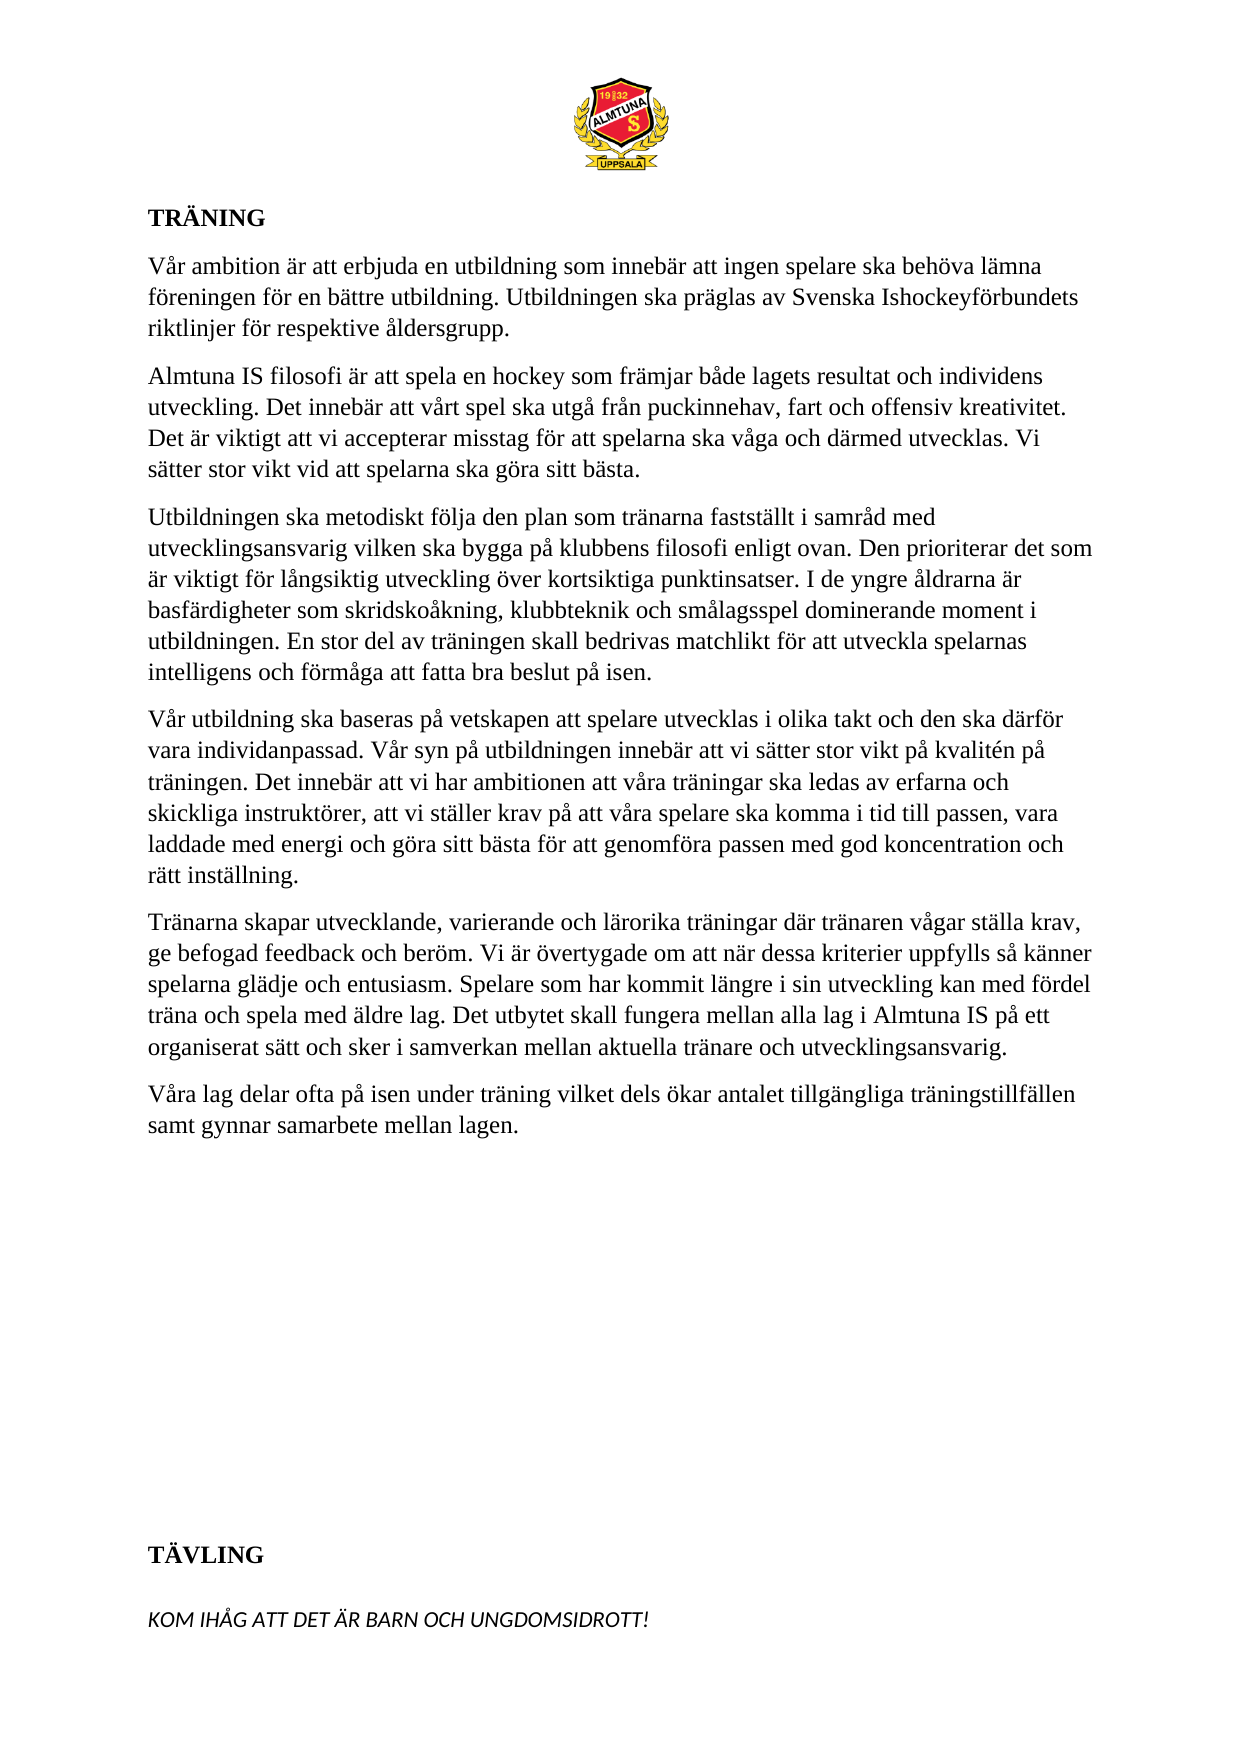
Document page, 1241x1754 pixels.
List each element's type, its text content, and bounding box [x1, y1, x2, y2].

picture [563, 73, 677, 176]
text Tränarna skapar utvecklande, varierande och lärorika träningar där tränaren vågar ställa krav, ge befogad feedback och beröm. Vi är övertygade om att när dessa kriterier uppfylls så känner spelarna glädje och entusiasm. Spelare som har kommit längre i sin utveckling kan med fördel träna och spela med äldre lag. Det utbytet skall fungera mellan alla lag i Almtuna IS på ett organiserat sätt och sker i samverkan mellan aktuella tränare och utvecklingsansvarig. [148, 907, 1093, 1060]
text Våra lag delar ofta på isen under träning vilket dels ökar antalet tillgängliga träningstillfällen samt gynnar samarbete mellan lagen. [148, 1079, 1093, 1139]
text TRÄNING [148, 203, 1093, 232]
text Vår utbildning ska baseras på vetskapen att spelare utvecklas i olika takt och den ska därför vara individanpassad. Vår syn på utbildningen innebär att vi sätter stor vikt på kvalitén på träningen. Det innebär att vi har ambitionen att våra träningar ska ledas av erfarna och skickliga instruktörer, att vi ställer krav på att våra spelare ska komma i tid till passen, vara laddade med energi och göra sitt bästa för att genomföra passen med god koncentration och rätt inställning. [148, 704, 1093, 888]
text Almtuna IS filosofi är att spela en hockey som främjar både lagets resultat och individens utveckling. Det innebär att vårt spel ska utgå från puckinnehav, fart och offensiv kreativitet. Det är viktigt att vi accepterar misstag för att spelarna ska våga och därmed utvecklas. Vi sätter stor vikt vid att spelarna ska göra sitt bästa. [148, 361, 1093, 483]
text TÄVLING [148, 1540, 1093, 1568]
text Vår ambition är att erbjuda en utbildning som innebär att ingen spelare ska behöva lämna föreningen för en bättre utbildning. Utbildningen ska präglas av Svenska Ishockeyförbundets riktlinjer för respektive åldersgrupp. [148, 251, 1093, 342]
text Utbildningen ska metodiskt följa den plan som tränarna fastställt i samråd med utvecklingsansvarig vilken ska bygga på klubbens filosofi enligt ovan. Den prioriterar det som är viktigt för långsiktig utveckling över kortsiktiga punktinsatser. I de yngre åldrarna är basfärdigheter som skridskoåkning, klubbteknik och smålagsspel dominerande moment i utbildningen. En stor del av träningen skall bedrivas matchlikt för att utveckla spelarnas intelligens och förmåga att fatta bra beslut på isen. [148, 502, 1093, 686]
